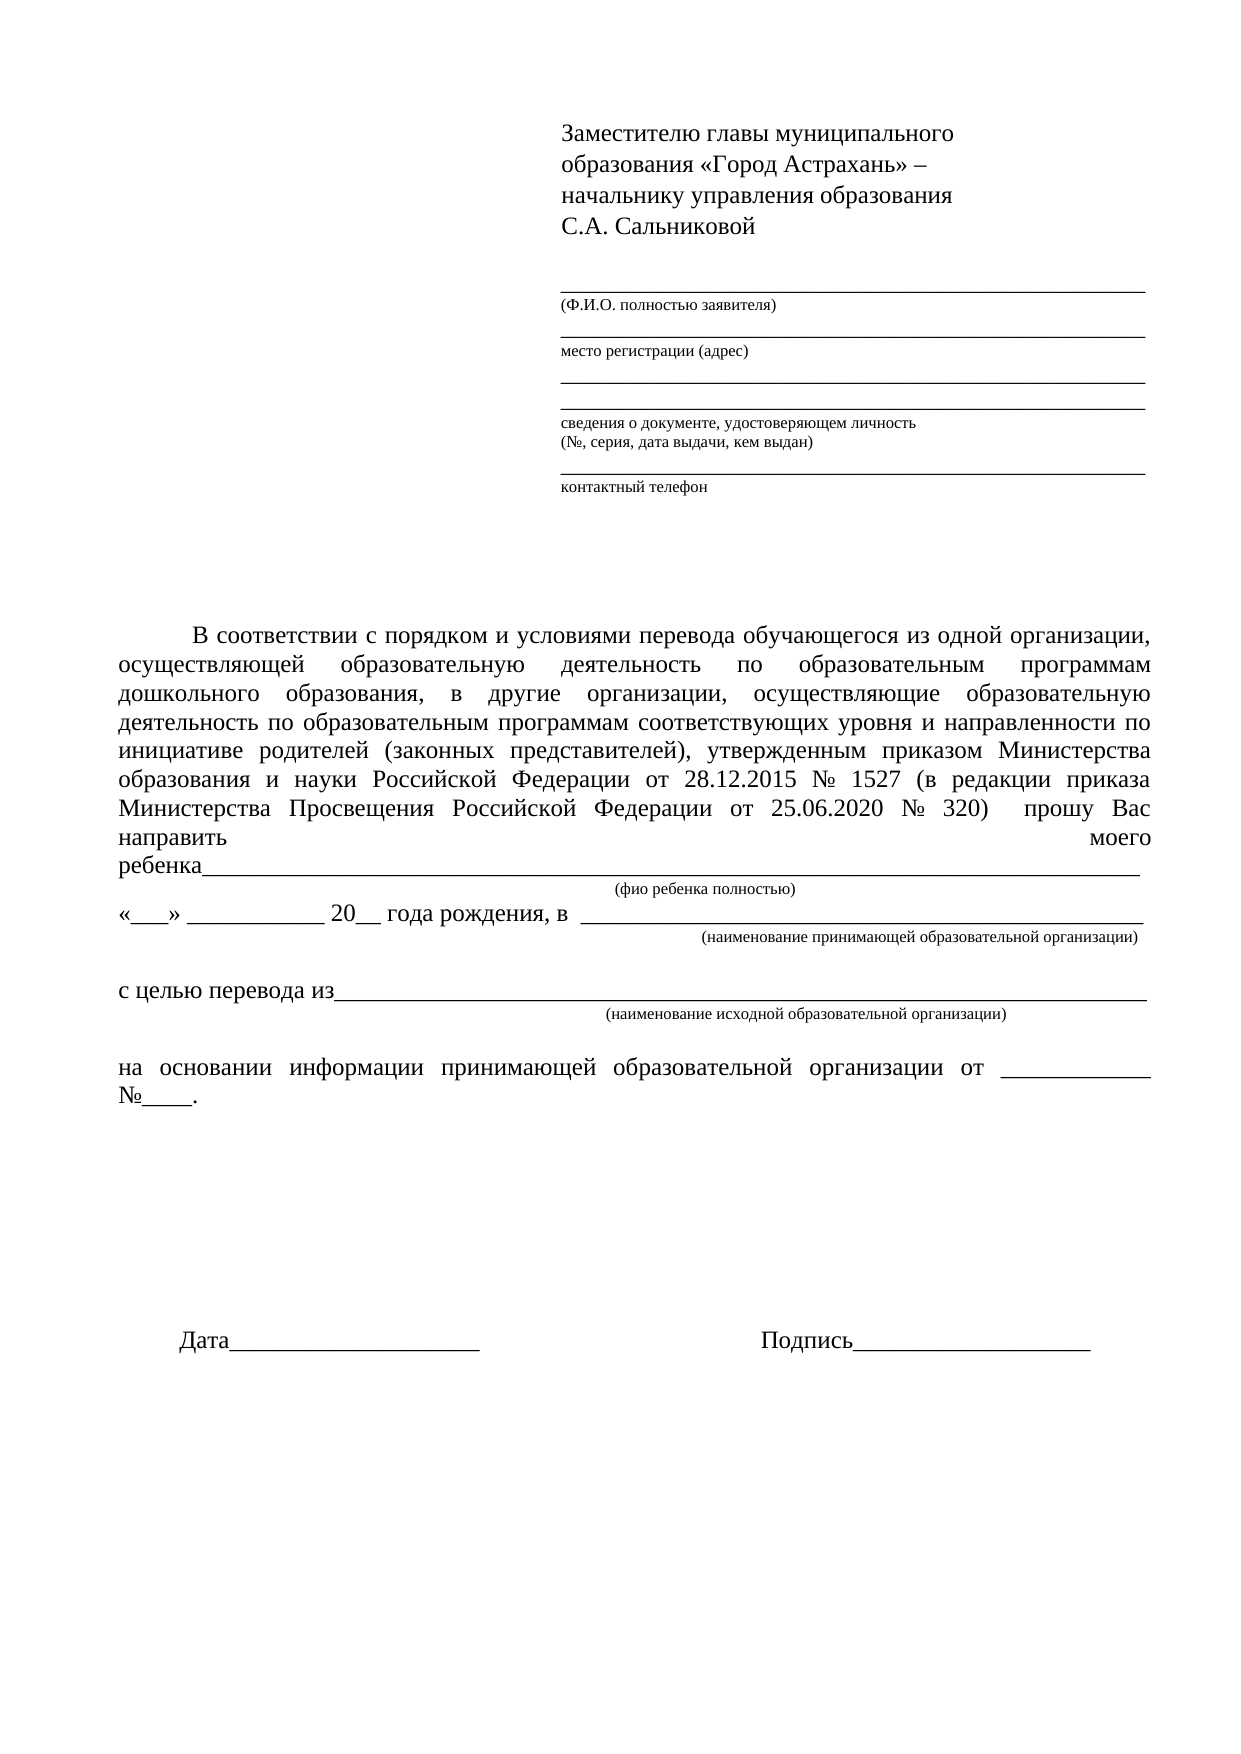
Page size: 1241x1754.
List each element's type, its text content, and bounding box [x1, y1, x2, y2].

text ___________________________________________________ [561, 386, 1152, 412]
text Дата____________________ Подпись___________________ [118, 1326, 1152, 1354]
text ___________________________________________________ [561, 269, 1152, 295]
text с целью перевода из_________________________________________________________________ [118, 975, 1152, 1004]
text образования «Город Астрахань» – [561, 149, 1152, 178]
text сведения о документе, удостоверяющем личность [561, 412, 1152, 432]
text начальнику управления образования [561, 180, 1152, 209]
text (фио ребенка полностью) [118, 879, 1152, 898]
text ___________________________________________________ [561, 314, 1152, 341]
text ___________________________________________________ [561, 360, 1152, 386]
text (наименование исходной образовательной организации) [118, 1004, 1152, 1023]
text ___________________________________________________ [561, 451, 1152, 477]
text Заместителю главы муниципального [561, 118, 1152, 147]
text на основании информации принимающей образовательной организации от ____________ №____. [118, 1052, 1152, 1109]
text «___» ___________ 20__ года рождения, в _____________________________________________ [118, 898, 1152, 927]
text (Ф.И.О. полностью заявителя) [561, 295, 1152, 314]
text контактный телефон [561, 477, 1152, 496]
text место регистрации (адрес) [561, 341, 1152, 360]
text В соответствии с порядком и условиями перевода обучающегося из одной организации, осуществляющей образовательную деятельность по образовательным программам дошкольного образования, в другие организации, осуществляющие образовательную деятельность по образовательным программам соответствующих уровня и направленности по инициативе родителей (законных представителей), утвержденным приказом Министерства образования и науки Российской Федерации от 28.12.2015 № 1527 (в редакции приказа Министерства Просвещения Российской Федерации от 25.06.2020 № 320) прошу Вас направить моего ребенка___________________________________________________________________________ [118, 620, 1152, 879]
text (№, серия, дата выдачи, кем выдан) [561, 432, 1152, 451]
text (наименование принимающей образовательной организации) [118, 927, 1152, 946]
text С.А. Сальниковой [561, 211, 1152, 240]
